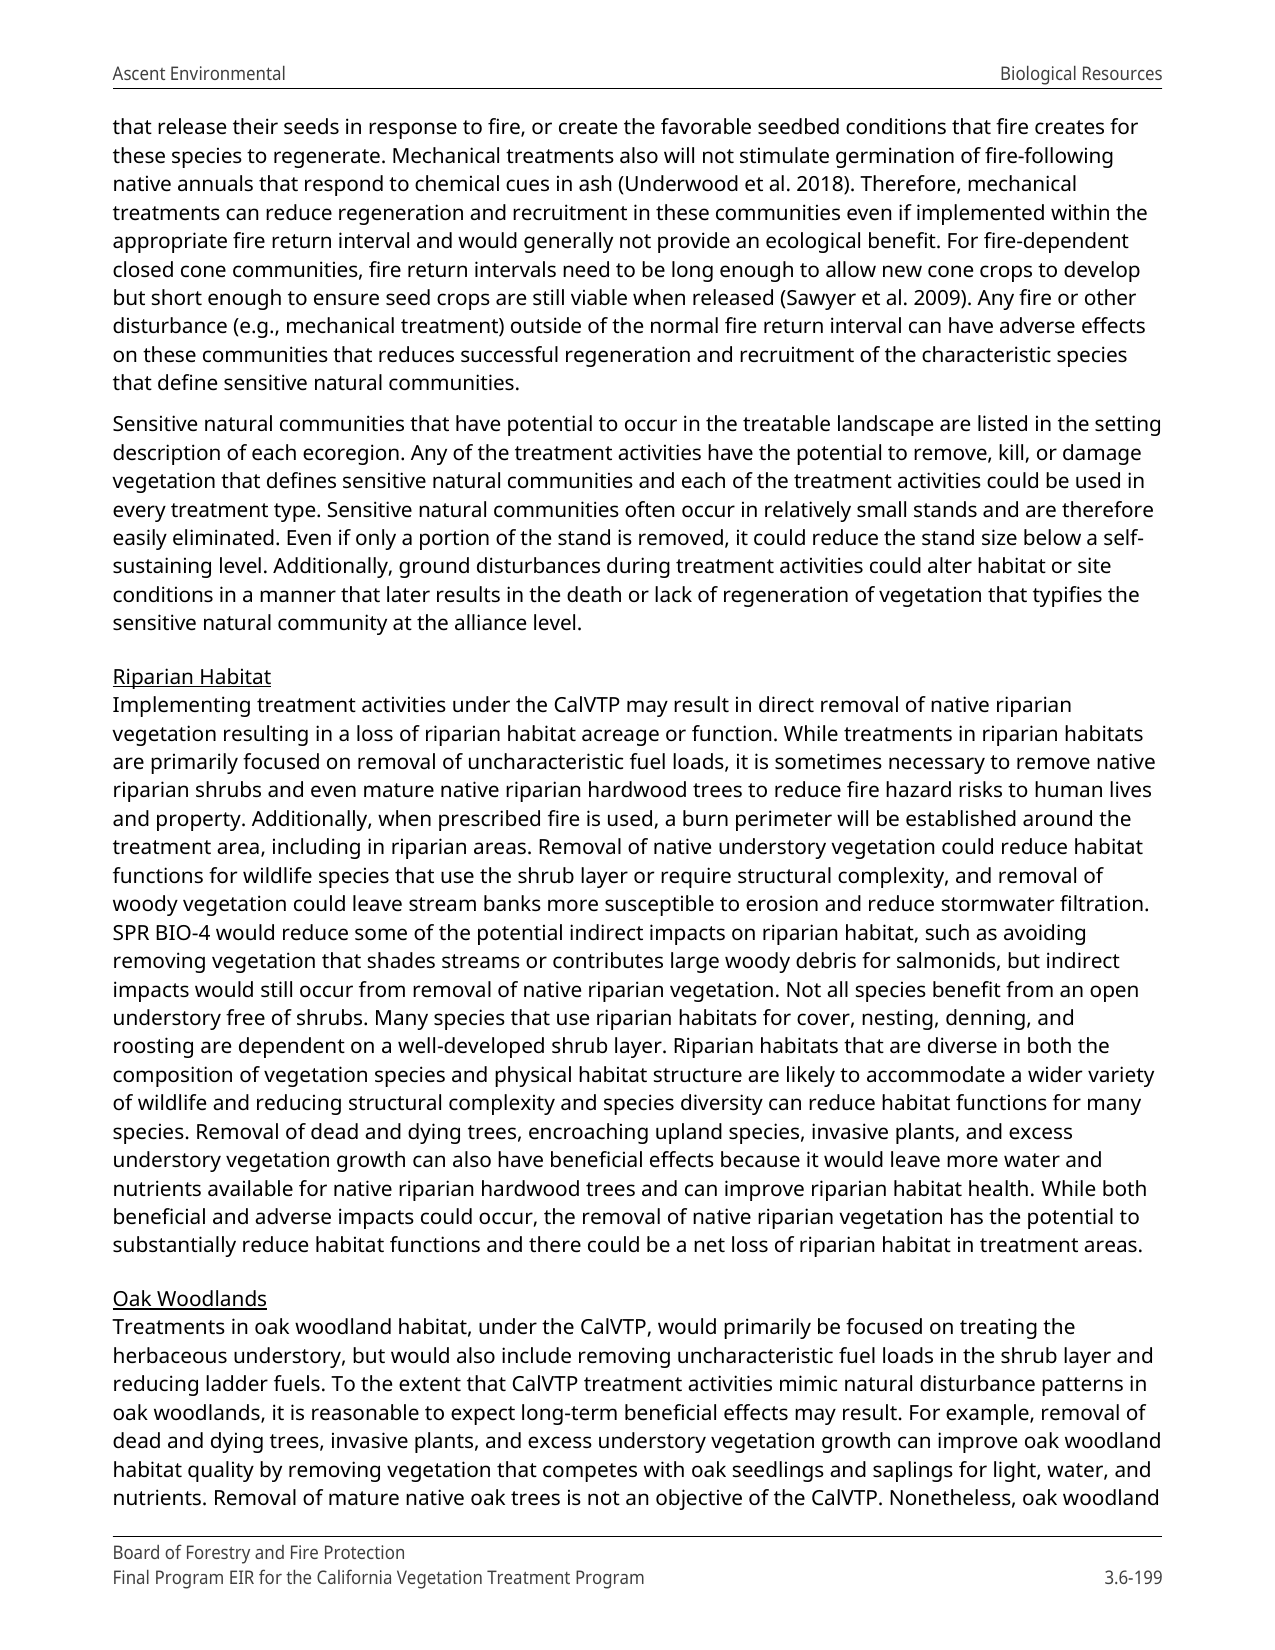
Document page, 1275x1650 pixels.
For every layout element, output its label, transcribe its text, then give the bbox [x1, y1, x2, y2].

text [112, 1312, 1162, 1512]
subtitle Oak Woodlands [112, 1284, 1162, 1312]
subtitle Riparian Habitat [112, 662, 1162, 690]
text Implementing treatment activities under the CalVTP may result in direct removal of native riparian vegetation resulting in a loss of riparian habitat acreage or function. While treatments in riparian habitats are primarily focused on removal of uncharacteristic fuel loads, it is sometimes necessary to remove native riparian shrubs and even mature native riparian hardwood trees to reduce fire hazard risks to human lives and property. Additionally, when prescribed fire is used, a burn perimeter will be established around the treatment area, including in riparian areas. Removal of native understory vegetation could reduce habitat functions for wildlife species that use the shrub layer or require structural complexity, and removal of woody vegetation could leave stream banks more susceptible to erosion and reduce stormwater filtration. SPR BIO-4 would reduce some of the potential indirect impacts on riparian habitat, such as avoiding removing vegetation that shades streams or contributes large woody debris for salmonids, but indirect impacts would still occur from removal of native riparian vegetation. Not all species benefit from an open understory free of shrubs. Many species that use riparian habitats for cover, nesting, denning, and roosting are dependent on a well-developed shrub layer. Riparian habitats that are diverse in both the composition of vegetation species and physical habitat structure are likely to accommodate a wider variety of wildlife and reducing structural complexity and species diversity can reduce habitat functions for many species. Removal of dead and dying trees, encroaching upland species, invasive plants, and excess understory vegetation growth can also have beneficial effects because it would leave more water and nutrients available for native riparian hardwood trees and can improve riparian habitat health. While both beneficial and adverse impacts could occur, the removal of native riparian vegetation has the potential to substantially reduce habitat functions and there could be a net loss of riparian habitat in treatment areas. [112, 690, 1162, 1259]
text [112, 112, 1162, 397]
text Sensitive natural communities that have potential to occur in the treatable landscape are listed in the setting description of each ecoregion. Any of the treatment activities have the potential to remove, kill, or damage vegetation that defines sensitive natural communities and each of the treatment activities could be used in every treatment type. Sensitive natural communities often occur in relatively small stands and are therefore easily eliminated. Even if only a portion of the stand is removed, it could reduce the stand size below a self-sustaining level. Additionally, ground disturbances during treatment activities could alter habitat or site conditions in a manner that later results in the death or lack of regeneration of vegetation that typifies the sensitive natural community at the alliance level. [112, 409, 1162, 637]
